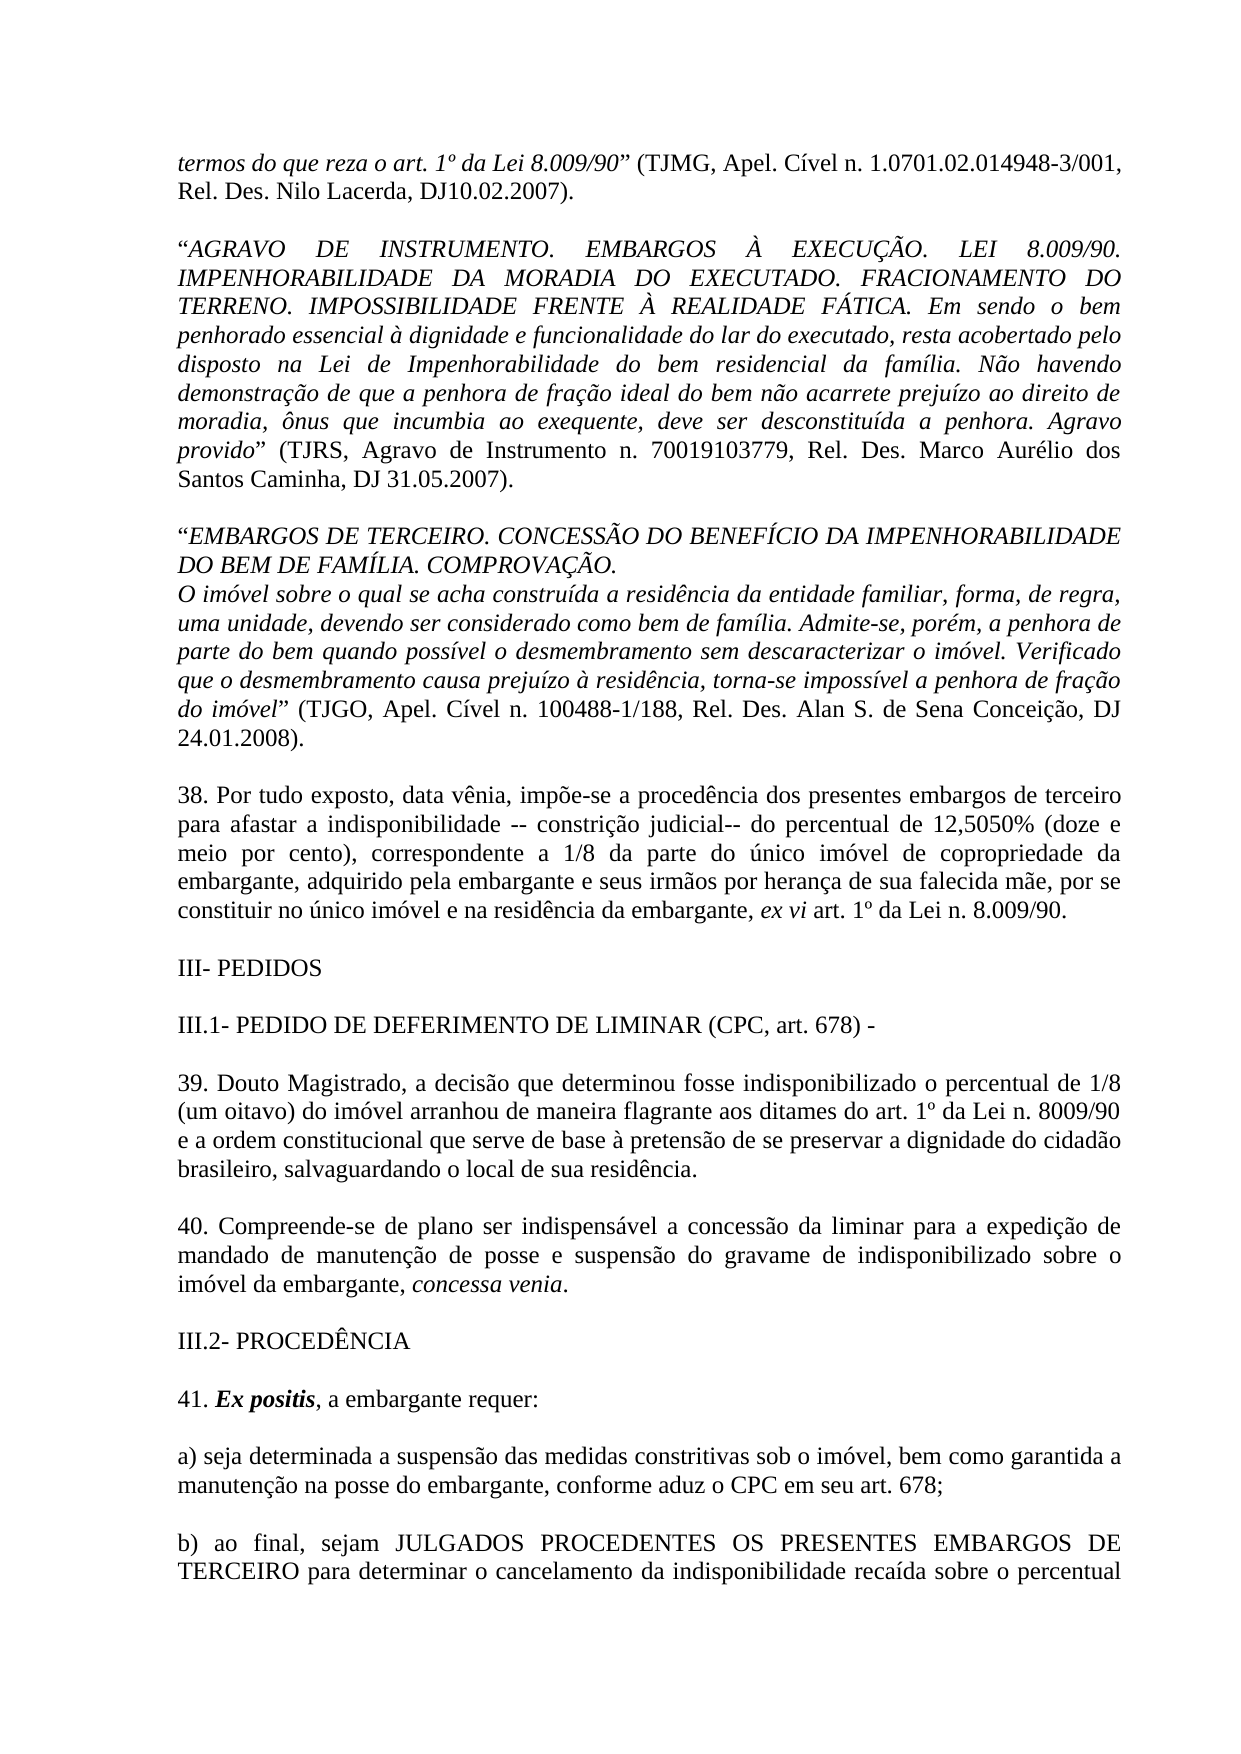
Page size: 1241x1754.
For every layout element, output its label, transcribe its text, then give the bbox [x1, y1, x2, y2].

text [177, 148, 1122, 205]
text 40. Compreende-se de plano ser indispensável a concessão da liminar para a expedição de mandado de manutenção de posse e suspensão do gravame de indisponibilizado sobre o imóvel da embargante, concessa venia. [177, 1211, 1122, 1298]
text O imóvel sobre o qual se acha construída a residência da entidade familiar, forma, de regra, uma unidade, devendo ser considerado como bem de família. Admite-se, porém, a penhora de parte do bem quando possível o desmembramento sem descaracterizar o imóvel. Verificado que o desmembramento causa prejuízo à residência, torna-se impossível a penhora de fração do imóvel” (TJGO, Apel. Cível n. 100488-1/188, Rel. Des. Alan S. de Sena Conceição, DJ 24.01.2008). [177, 579, 1122, 751]
text “AGRAVO DE INSTRUMENTO. EMBARGOS À EXECUÇÃO. LEI 8.009/90. IMPENHORABILIDADE DA MORADIA DO EXECUTADO. FRACIONAMENTO DO TERRENO. IMPOSSIBILIDADE FRENTE À REALIDADE FÁTICA. Em sendo o bem penhorado essencial à dignidade e funcionalidade do lar do executado, resta acobertado pelo disposto na Lei de Impenhorabilidade do bem residencial da família. Não havendo demonstração de que a penhora de fração ideal do bem não acarrete prejuízo ao direito de moradia, ônus que incumbia ao exequente, deve ser desconstituída a penhora. Agravo provido” (TJRS, Agravo de Instrumento n. 70019103779, Rel. Des. Marco Aurélio dos Santos Caminha, DJ 31.05.2007). [177, 234, 1122, 493]
text 39. Douto Magistrado, a decisão que determinou fosse indisponibilizado o percentual de 1/8 (um oitavo) do imóvel arranhou de maneira flagrante aos ditames do art. 1º da Lei n. 8009/90 e a ordem constitucional que serve de base à pretensão de se preservar a dignidade do cidadão brasileiro, salvaguardando o local de sua residência. [177, 1068, 1122, 1183]
text III.2- PROCEDÊNCIA [177, 1326, 1122, 1355]
text III.1- PEDIDO DE DEFERIMENTO DE LIMINAR (CPC, art. 678) - [177, 1010, 1122, 1039]
text “EMBARGOS DE TERCEIRO. CONCESSÃO DO BENEFÍCIO DA IMPENHORABILIDADE DO BEM DE FAMÍLIA. COMPROVAÇÃO. [177, 521, 1122, 579]
text 38. Por tudo exposto, data vênia, impõe-se a procedência dos presentes embargos de terceiro para afastar a indisponibilidade -- constrição judicial-- do percentual de 12,5050% (doze e meio por cento), correspondente a 1/8 da parte do único imóvel de copropriedade da embargante, adquirido pela embargante e seus irmãos por herança de sua falecida mãe, por se constituir no único imóvel e na residência da embargante, ex vi art. 1º da Lei n. 8.009/90. [177, 780, 1122, 924]
text a) seja determinada a suspensão das medidas constritivas sob o imóvel, bem como garantida a manutenção na posse do embargante, conforme aduz o CPC em seu art. 678; [177, 1441, 1122, 1499]
text 41. Ex positis, a embargante requer: [177, 1384, 1122, 1413]
text III- PEDIDOS [177, 953, 1122, 981]
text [177, 1528, 1122, 1585]
